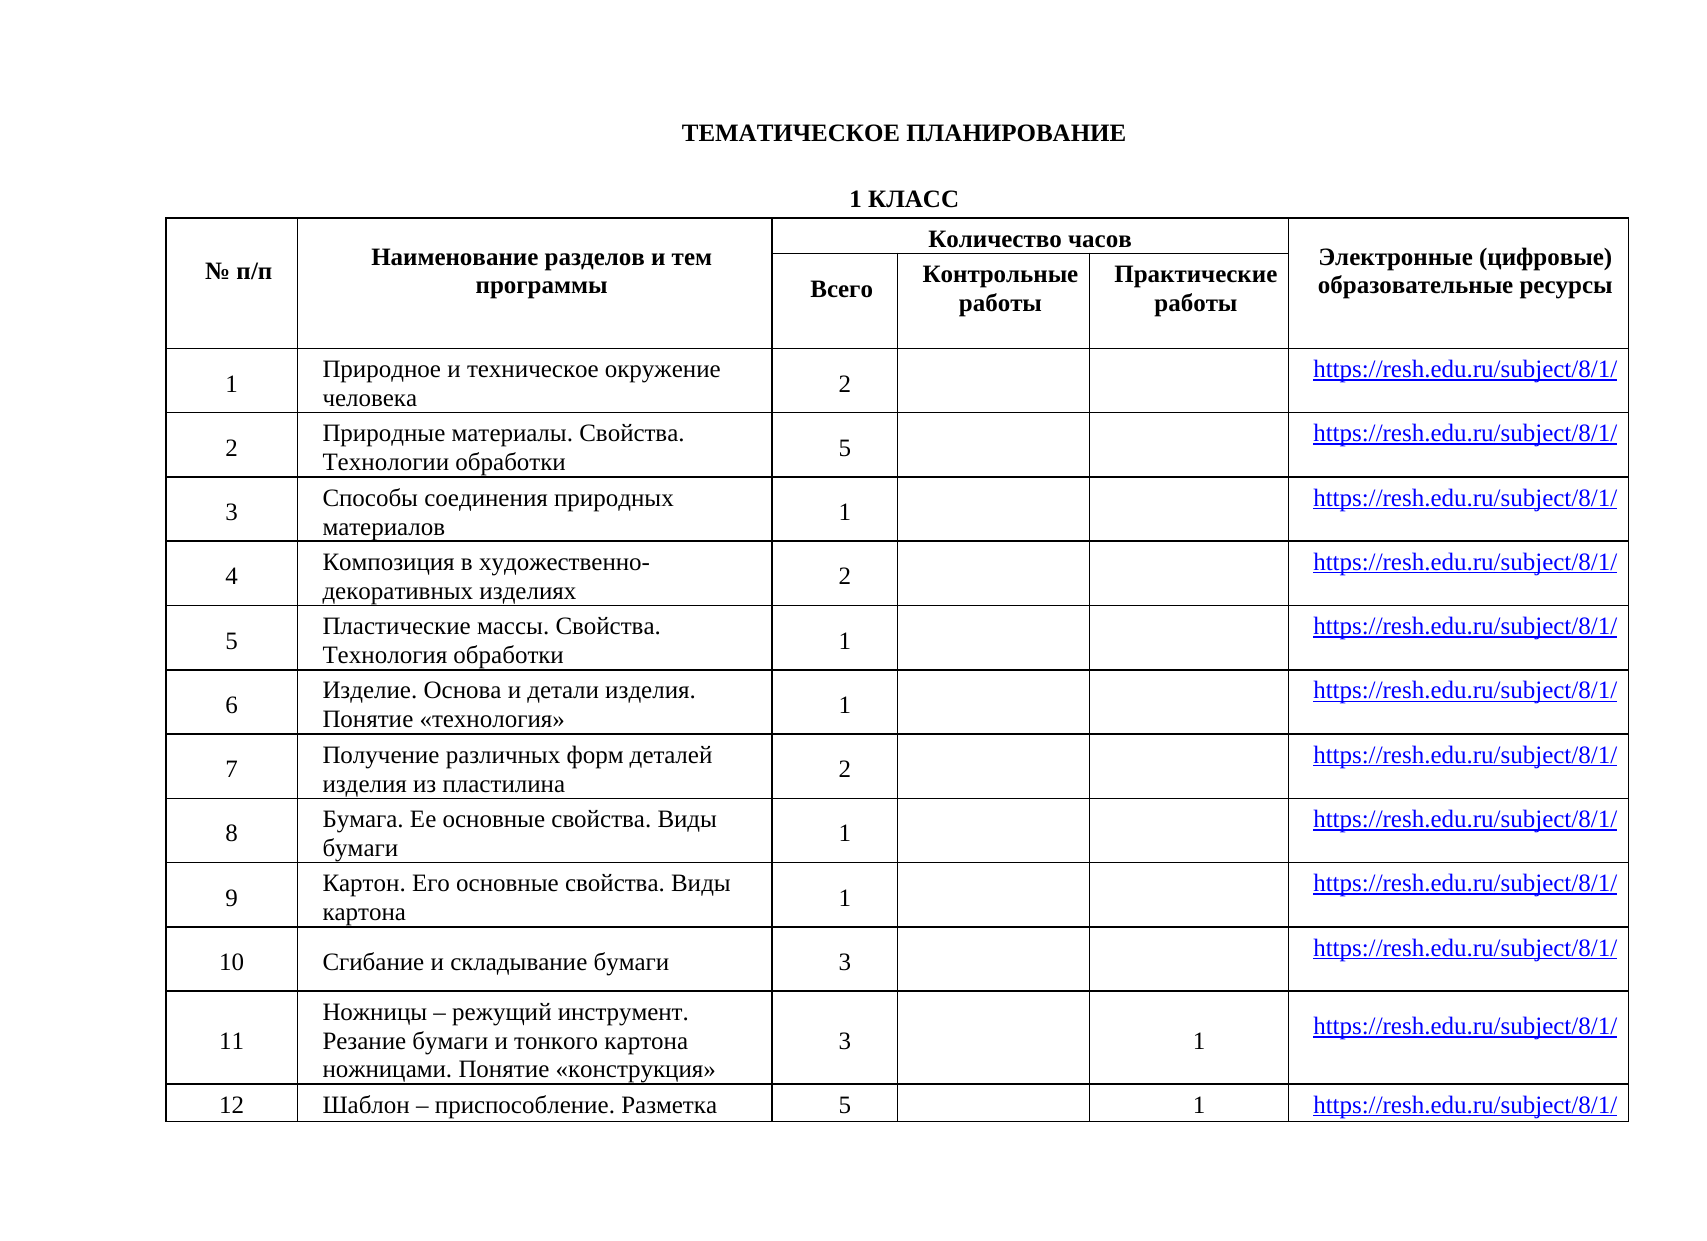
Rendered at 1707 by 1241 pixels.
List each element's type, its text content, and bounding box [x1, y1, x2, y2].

table_cell https://resh.edu.ru/subject/8/1/ [1289, 478, 1628, 540]
table_cell https://resh.edu.ru/subject/8/1/ [1289, 349, 1628, 412]
table_cell [1090, 542, 1288, 604]
table_header № п/п [167, 219, 297, 347]
table_cell [898, 671, 1089, 733]
table_cell 5 [773, 413, 897, 476]
table_cell 7 [167, 735, 297, 797]
table_cell Способы соединения природных материалов [298, 478, 771, 540]
table_cell 3 [773, 928, 897, 990]
table_cell [898, 799, 1089, 862]
table_cell [898, 349, 1089, 412]
table_cell 6 [167, 671, 297, 733]
table_cell 3 [773, 992, 897, 1083]
table_cell 1 [1090, 1085, 1288, 1121]
table_cell [1090, 928, 1288, 990]
table_cell [1090, 671, 1288, 733]
table_cell [1090, 413, 1288, 476]
table_cell Изделие. Основа и детали изделия. Понятие «технология» [298, 671, 771, 733]
table_cell Всего [773, 254, 897, 347]
table_cell [1090, 735, 1288, 797]
table_cell https://resh.edu.ru/subject/8/1/ [1289, 863, 1628, 926]
table_cell Картон. Его основные свойства. Виды картона [298, 863, 771, 926]
table_cell 5 [773, 1085, 897, 1121]
table_cell 1 [167, 349, 297, 412]
table_cell [898, 413, 1089, 476]
table_cell Бумага. Ее основные свойства. Виды бумаги [298, 799, 771, 862]
table_cell 4 [167, 542, 297, 604]
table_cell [1289, 1085, 1628, 1121]
table_cell [1090, 606, 1288, 669]
table_cell Контрольные работы [898, 254, 1089, 347]
table_header Количество часов [773, 219, 1288, 253]
table_cell 3 [167, 478, 297, 540]
table_cell https://resh.edu.ru/subject/8/1/ [1289, 542, 1628, 604]
table_cell Получение различных форм деталей изделия из пластилина [298, 735, 771, 797]
table_header Наименование разделов и тем программы [298, 219, 771, 347]
table_cell 1 [773, 799, 897, 862]
table_cell 11 [167, 992, 297, 1083]
table_cell [898, 992, 1089, 1083]
table_cell https://resh.edu.ru/subject/8/1/ [1289, 992, 1628, 1083]
table_cell [898, 542, 1089, 604]
table_cell Композиция в художественно-декоративных изделиях [298, 542, 771, 604]
table_cell Ножницы – режущий инструмент. Резание бумаги и тонкого картона ножницами. Понятие «конструкция» [298, 992, 771, 1083]
table_cell 10 [167, 928, 297, 990]
table_cell 1 [773, 606, 897, 669]
table_cell [898, 606, 1089, 669]
table_cell Пластические массы. Свойства. Технология обработки [298, 606, 771, 669]
table_header Электронные (цифровые) образовательные ресурсы [1289, 219, 1628, 347]
table_cell Сгибание и складывание бумаги [298, 928, 771, 990]
table_cell [1090, 349, 1288, 412]
table_cell [898, 863, 1089, 926]
table_cell 1 [773, 863, 897, 926]
table_cell 1 [773, 478, 897, 540]
table_cell https://resh.edu.ru/subject/8/1/ [1289, 606, 1628, 669]
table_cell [298, 1085, 771, 1121]
text ТЕМАТИЧЕСКОЕ ПЛАНИРОВАНИЕ [190, 118, 1618, 147]
table_cell 2 [773, 735, 897, 797]
table_cell [1090, 478, 1288, 540]
table_cell [898, 1085, 1089, 1121]
table_cell 1 [773, 671, 897, 733]
table_cell [898, 735, 1089, 797]
table_cell https://resh.edu.ru/subject/8/1/ [1289, 928, 1628, 990]
table_cell https://resh.edu.ru/subject/8/1/ [1289, 671, 1628, 733]
table_cell 2 [773, 349, 897, 412]
table_cell [1090, 863, 1288, 926]
table_cell 12 [167, 1085, 297, 1121]
table_cell 5 [167, 606, 297, 669]
table_cell https://resh.edu.ru/subject/8/1/ [1289, 413, 1628, 476]
table_cell [898, 478, 1089, 540]
table_cell 1 [1090, 992, 1288, 1083]
table_cell https://resh.edu.ru/subject/8/1/ [1289, 799, 1628, 862]
table_cell 2 [773, 542, 897, 604]
table_cell 2 [167, 413, 297, 476]
table_cell Практические работы [1090, 254, 1288, 347]
table_cell [898, 928, 1089, 990]
table_cell 8 [167, 799, 297, 862]
table_cell 9 [167, 863, 297, 926]
table_cell Природное и техническое окружение человека [298, 349, 771, 412]
table_cell [1090, 799, 1288, 862]
text 1 КЛАСС [190, 184, 1618, 213]
table_cell https://resh.edu.ru/subject/8/1/ [1289, 735, 1628, 797]
table_cell Природные материалы. Свойства. Технологии обработки [298, 413, 771, 476]
